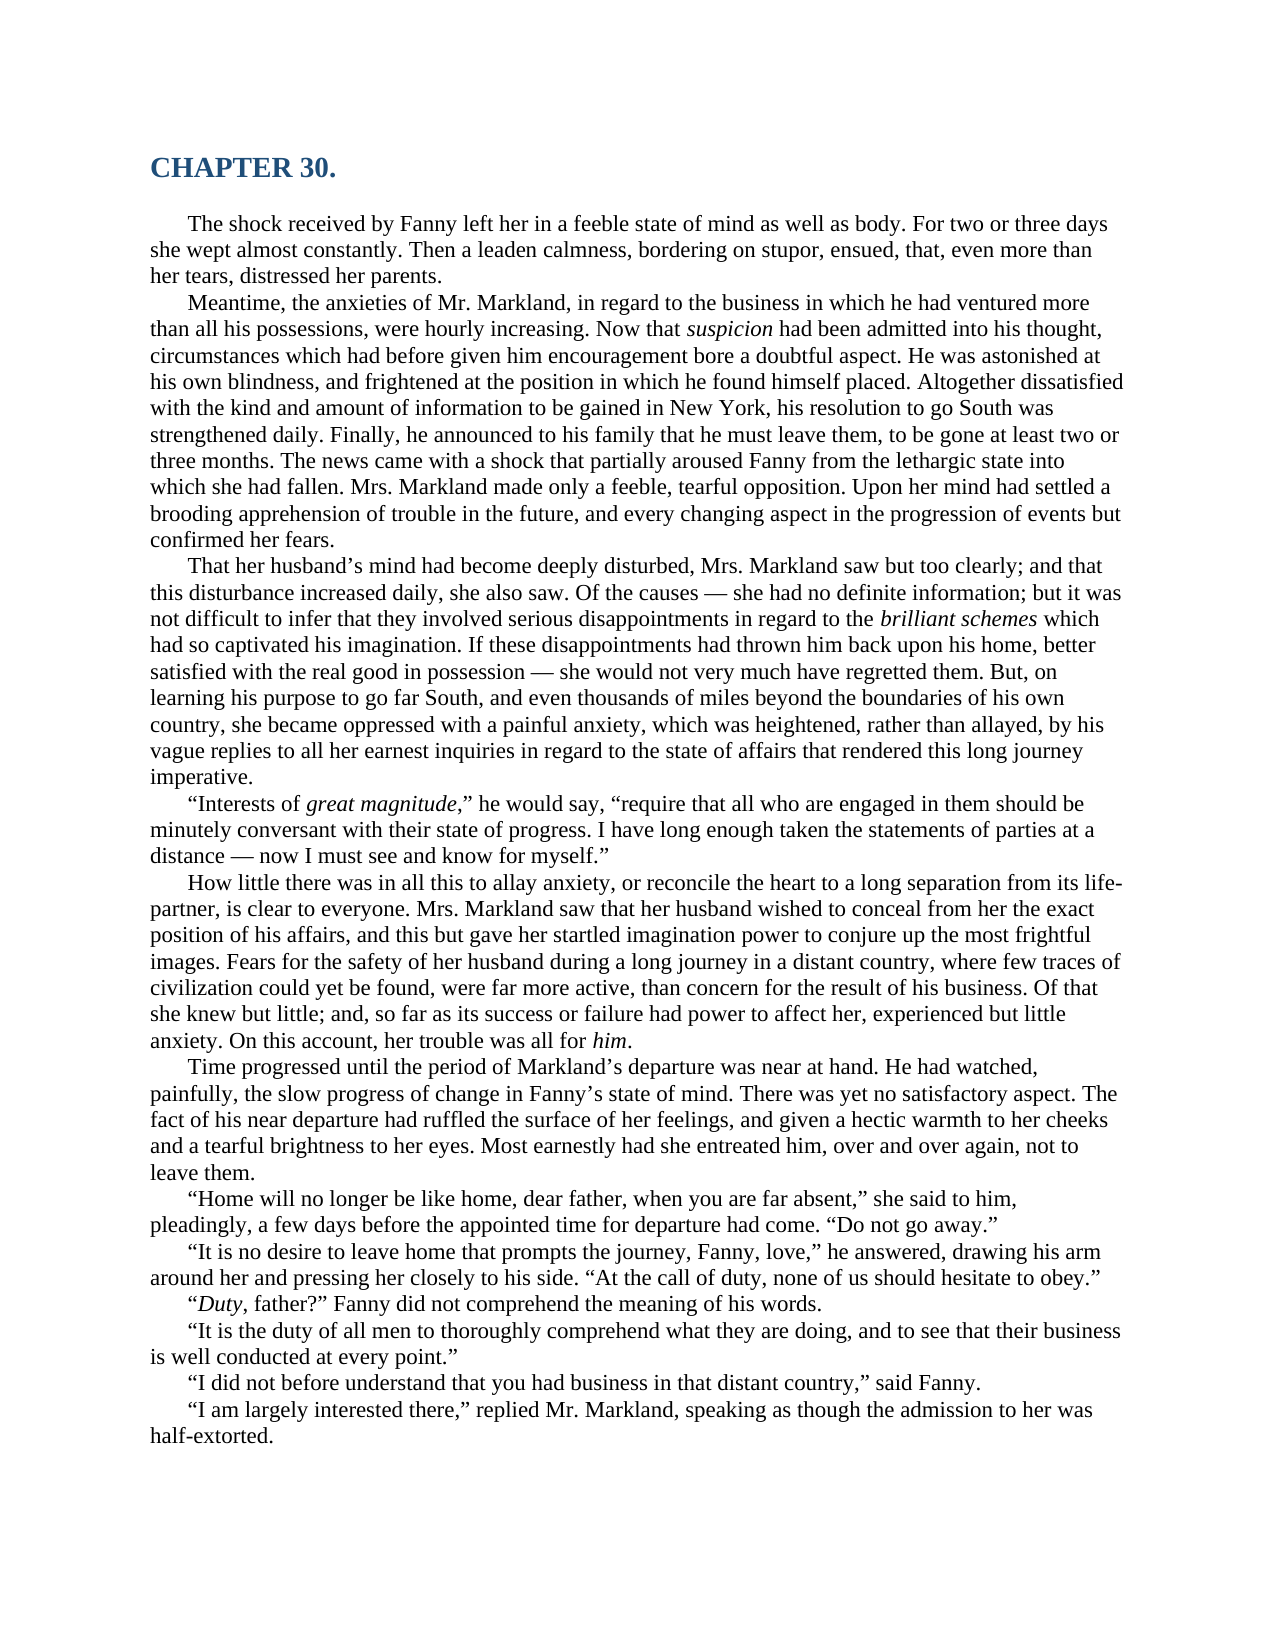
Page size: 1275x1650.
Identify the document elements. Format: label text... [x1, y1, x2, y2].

text “Interests of great magnitude,” he would say, “require that all who are engaged in them should be minutely conversant with their state of progress. I have long enough taken the statements of parties at a distance — now I must see and know for myself.” [150, 790, 1125, 869]
text “It is the duty of all men to thoroughly comprehend what they are doing, and to see that their business is well conducted at every point.” [150, 1317, 1125, 1369]
text Meantime, the anxieties of Mr. Markland, in regard to the business in which he had ventured more than all his possessions, were hourly increasing. Now that suspicion had been admitted into his thought, circumstances which had before given him encouragement bore a doubtful aspect. He was astonished at his own blindness, and frightened at the position in which he found himself placed. Altogether dissatisfied with the kind and amount of information to be gained in New York, his resolution to go South was strengthened daily. Finally, he announced to his family that he must leave them, to be gone at least two or three months. The news came with a shock that partially aroused Fanny from the lethargic state into which she had fallen. Mrs. Markland made only a feeble, tearful opposition. Upon her mind had settled a brooding apprehension of trouble in the future, and every changing aspect in the progression of events but confirmed her fears. [150, 289, 1125, 552]
text The shock received by Fanny left her in a feeble state of mind as well as body. For two or three days she wept almost constantly. Then a leaden calmness, bordering on stupor, ensued, that, even more than her tears, distressed her parents. [150, 210, 1125, 289]
text “Duty, father?” Fanny did not comprehend the meaning of his words. [150, 1290, 1125, 1317]
text “I am largely interested there,” replied Mr. Markland, speaking as though the admission to her was half-extorted. [150, 1396, 1125, 1448]
text “It is no desire to leave home that prompts the journey, Fanny, love,” he answered, drawing his arm around her and pressing her closely to his side. “At the call of duty, none of us should hesitate to obey.” [150, 1238, 1125, 1290]
subtitle CHAPTER 30. [150, 150, 1125, 183]
text “Home will no longer be like home, dear father, when you are far absent,” she said to him, pleadingly, a few days before the appointed time for departure had come. “Do not go away.” [150, 1185, 1125, 1238]
text “I did not before understand that you had business in that distant country,” said Fanny. [150, 1369, 1125, 1396]
text That her husband’s mind had become deeply disturbed, Mrs. Markland saw but too clearly; and that this disturbance increased daily, she also saw. Of the causes — she had no definite information; but it was not difficult to infer that they involved serious disappointments in regard to the brilliant schemes which had so captivated his imagination. If these disappointments had thrown him back upon his home, better satisfied with the real good in possession — she would not very much have regretted them. But, on learning his purpose to go far South, and even thousands of miles beyond the boundaries of his own country, she became oppressed with a painful anxiety, which was heightened, rather than allayed, by his vague replies to all her earnest inquiries in regard to the state of affairs that rendered this long journey imperative. [150, 552, 1125, 790]
text Time progressed until the period of Markland’s departure was near at hand. He had watched, painfully, the slow progress of change in Fanny’s state of mind. There was yet no satisfactory aspect. The fact of his near departure had ruffled the surface of her feelings, and given a hectic warmth to her cheeks and a tearful brightness to her eyes. Most earnestly had she entreated him, over and over again, not to leave them. [150, 1053, 1125, 1185]
text How little there was in all this to allay anxiety, or reconcile the heart to a long separation from its life-partner, is clear to everyone. Mrs. Markland saw that her husband wished to conceal from her the exact position of his affairs, and this but gave her startled imagination power to conjure up the most frightful images. Fears for the safety of her husband during a long journey in a distant country, where few traces of civilization could yet be found, were far more active, than concern for the result of his business. Of that she knew but little; and, so far as its success or failure had power to affect her, experienced but little anxiety. On this account, her trouble was all for him. [150, 869, 1125, 1053]
